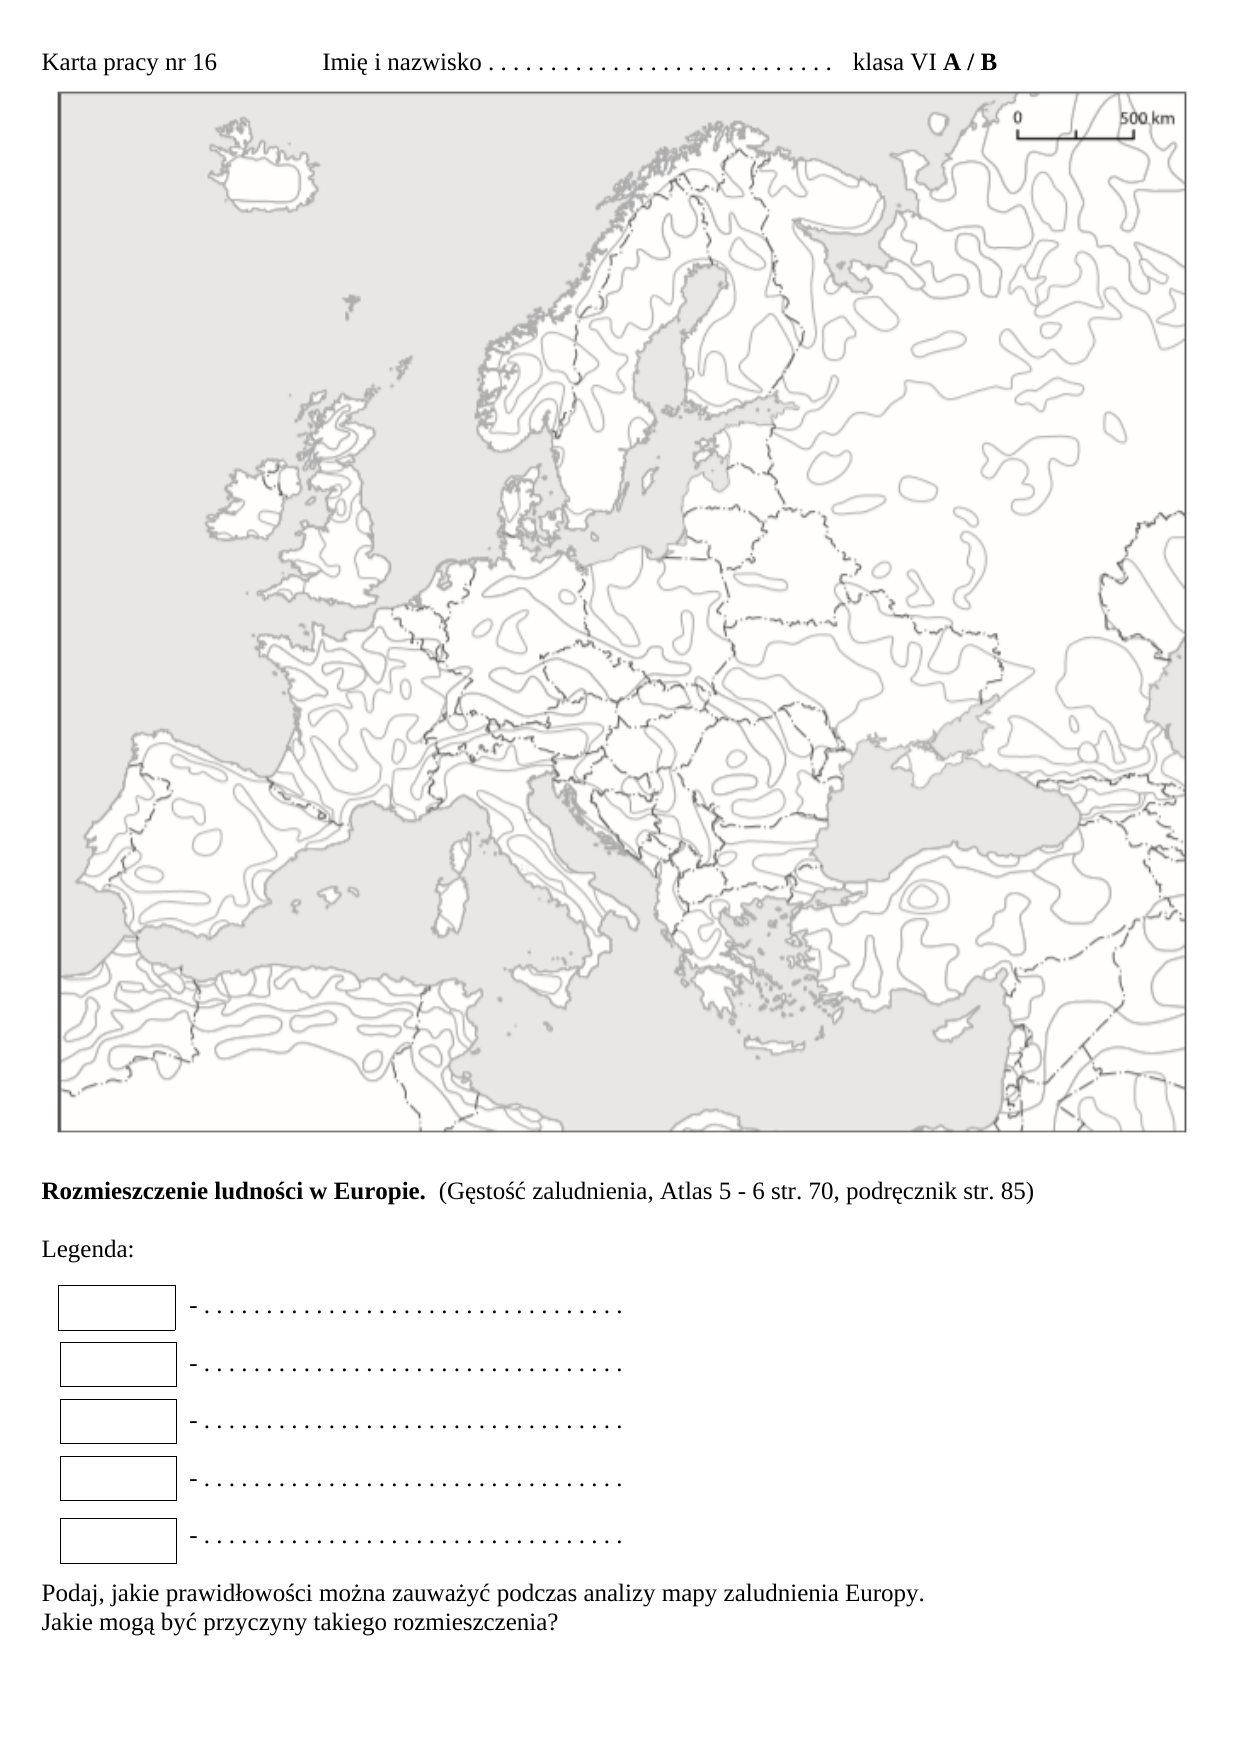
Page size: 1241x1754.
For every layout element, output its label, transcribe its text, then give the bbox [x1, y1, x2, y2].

text Karta pracy nr 16 Imię i nazwisko . . . . . . . . . . . . . . . . . . . . . . . . . . . . klasa VI A / B [41, 47, 1199, 76]
text Rozmieszczenie ludności w Europie. (Gęstość zaludnienia, Atlas 5 - 6 str. 70, podręcznik str. 85) [41, 1148, 1199, 1205]
picture [41, 76, 1202, 1148]
text Legenda: [41, 1205, 1199, 1262]
text - . . . . . . . . . . . . . . . . . . . . . . . . . . . . . . . . . . - . . . . . . . . . . . . . . . . . . . . . . . . . . . . . . . . . . - . . . . . . . . . . . . . . . . . . . . . . . . . . . . . . . . . . - . . . . . . . . . . . . . . . . . . . . . . . . . . . . . . . . . . - . . . . . . . . . . . . . . . . . . . . . . . . . . . . . . . . . . [41, 1291, 1199, 1549]
text Podaj, jakie prawidłowości można zauważyć podczas analizy mapy zaludnienia Europy. Jakie mogą być przyczyny takiego rozmieszczenia? [41, 1578, 1199, 1636]
